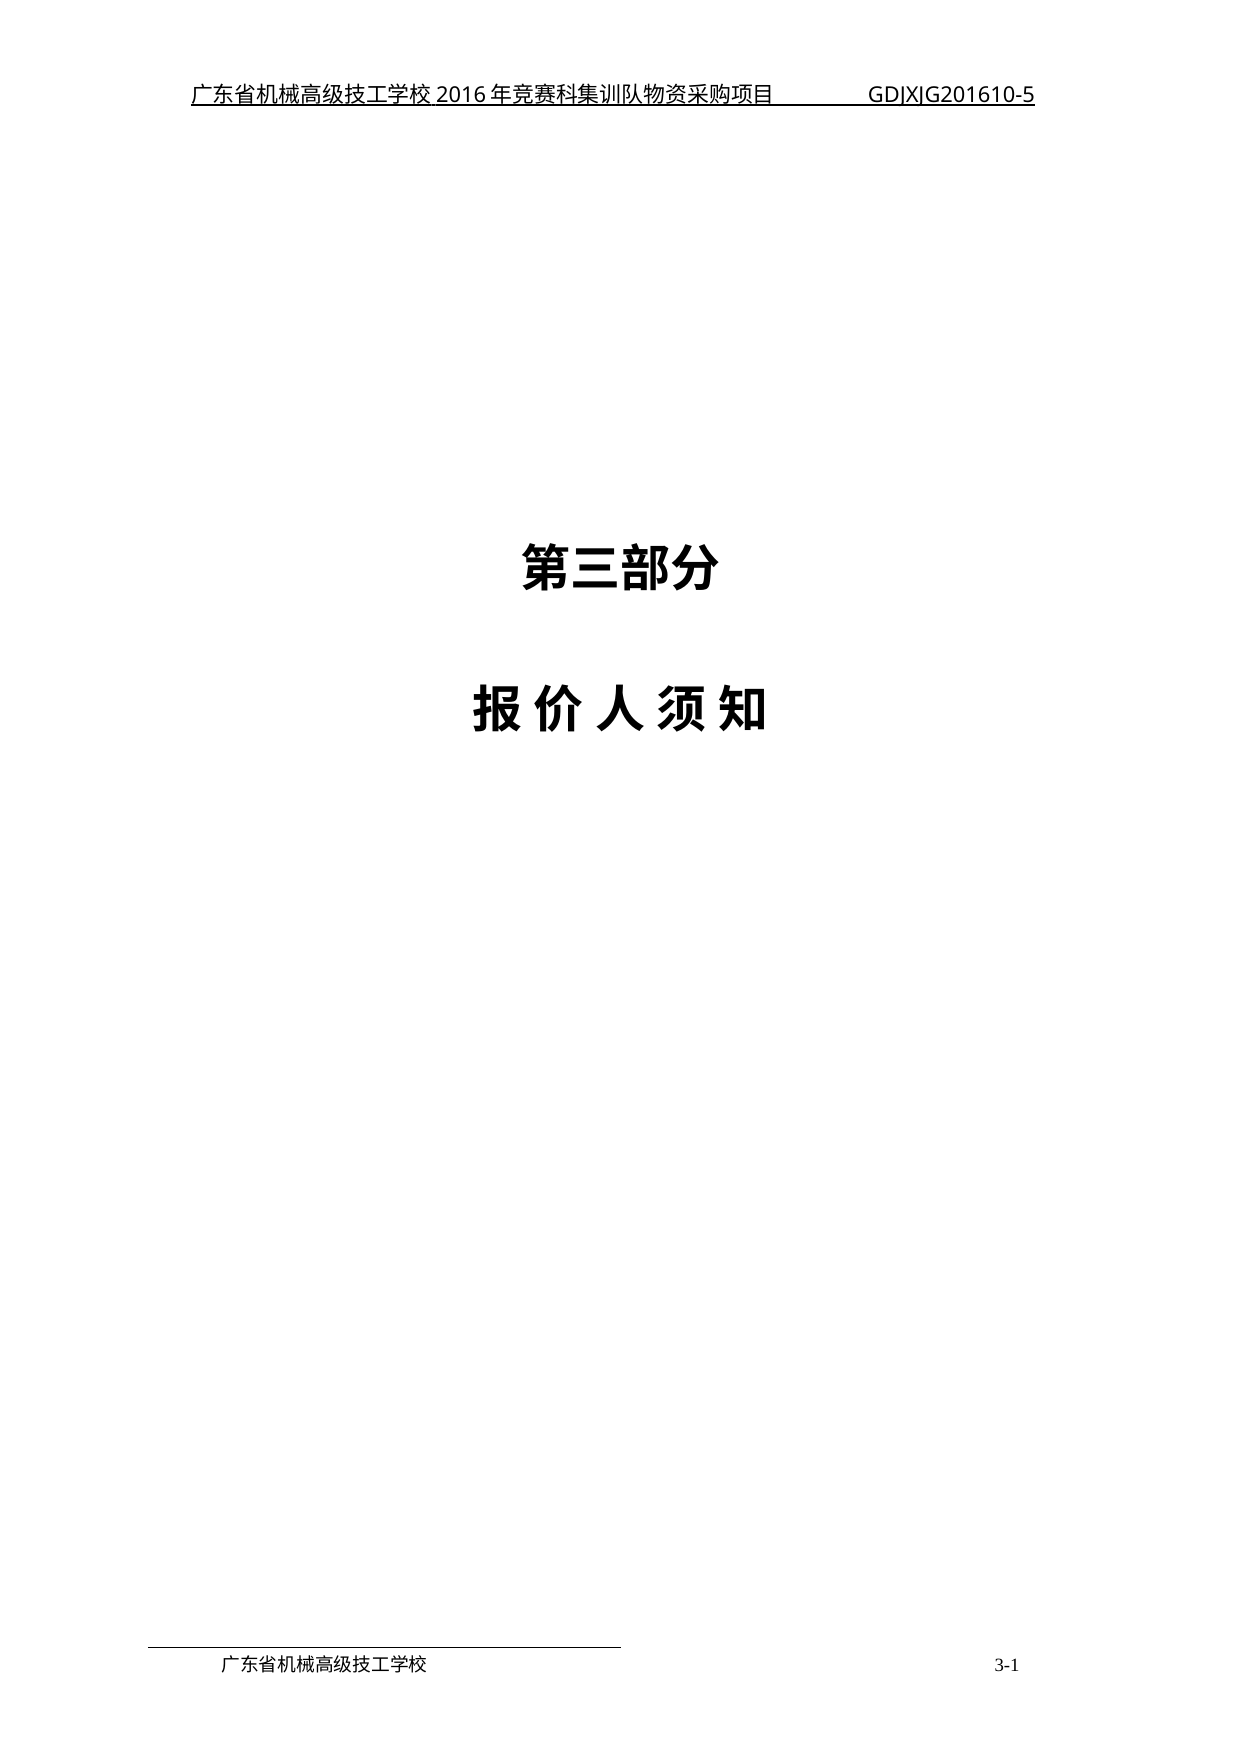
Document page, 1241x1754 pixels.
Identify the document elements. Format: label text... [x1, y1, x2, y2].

text 第三部分 [148, 529, 1092, 601]
text 报 价 人 须 知 [148, 669, 1092, 742]
